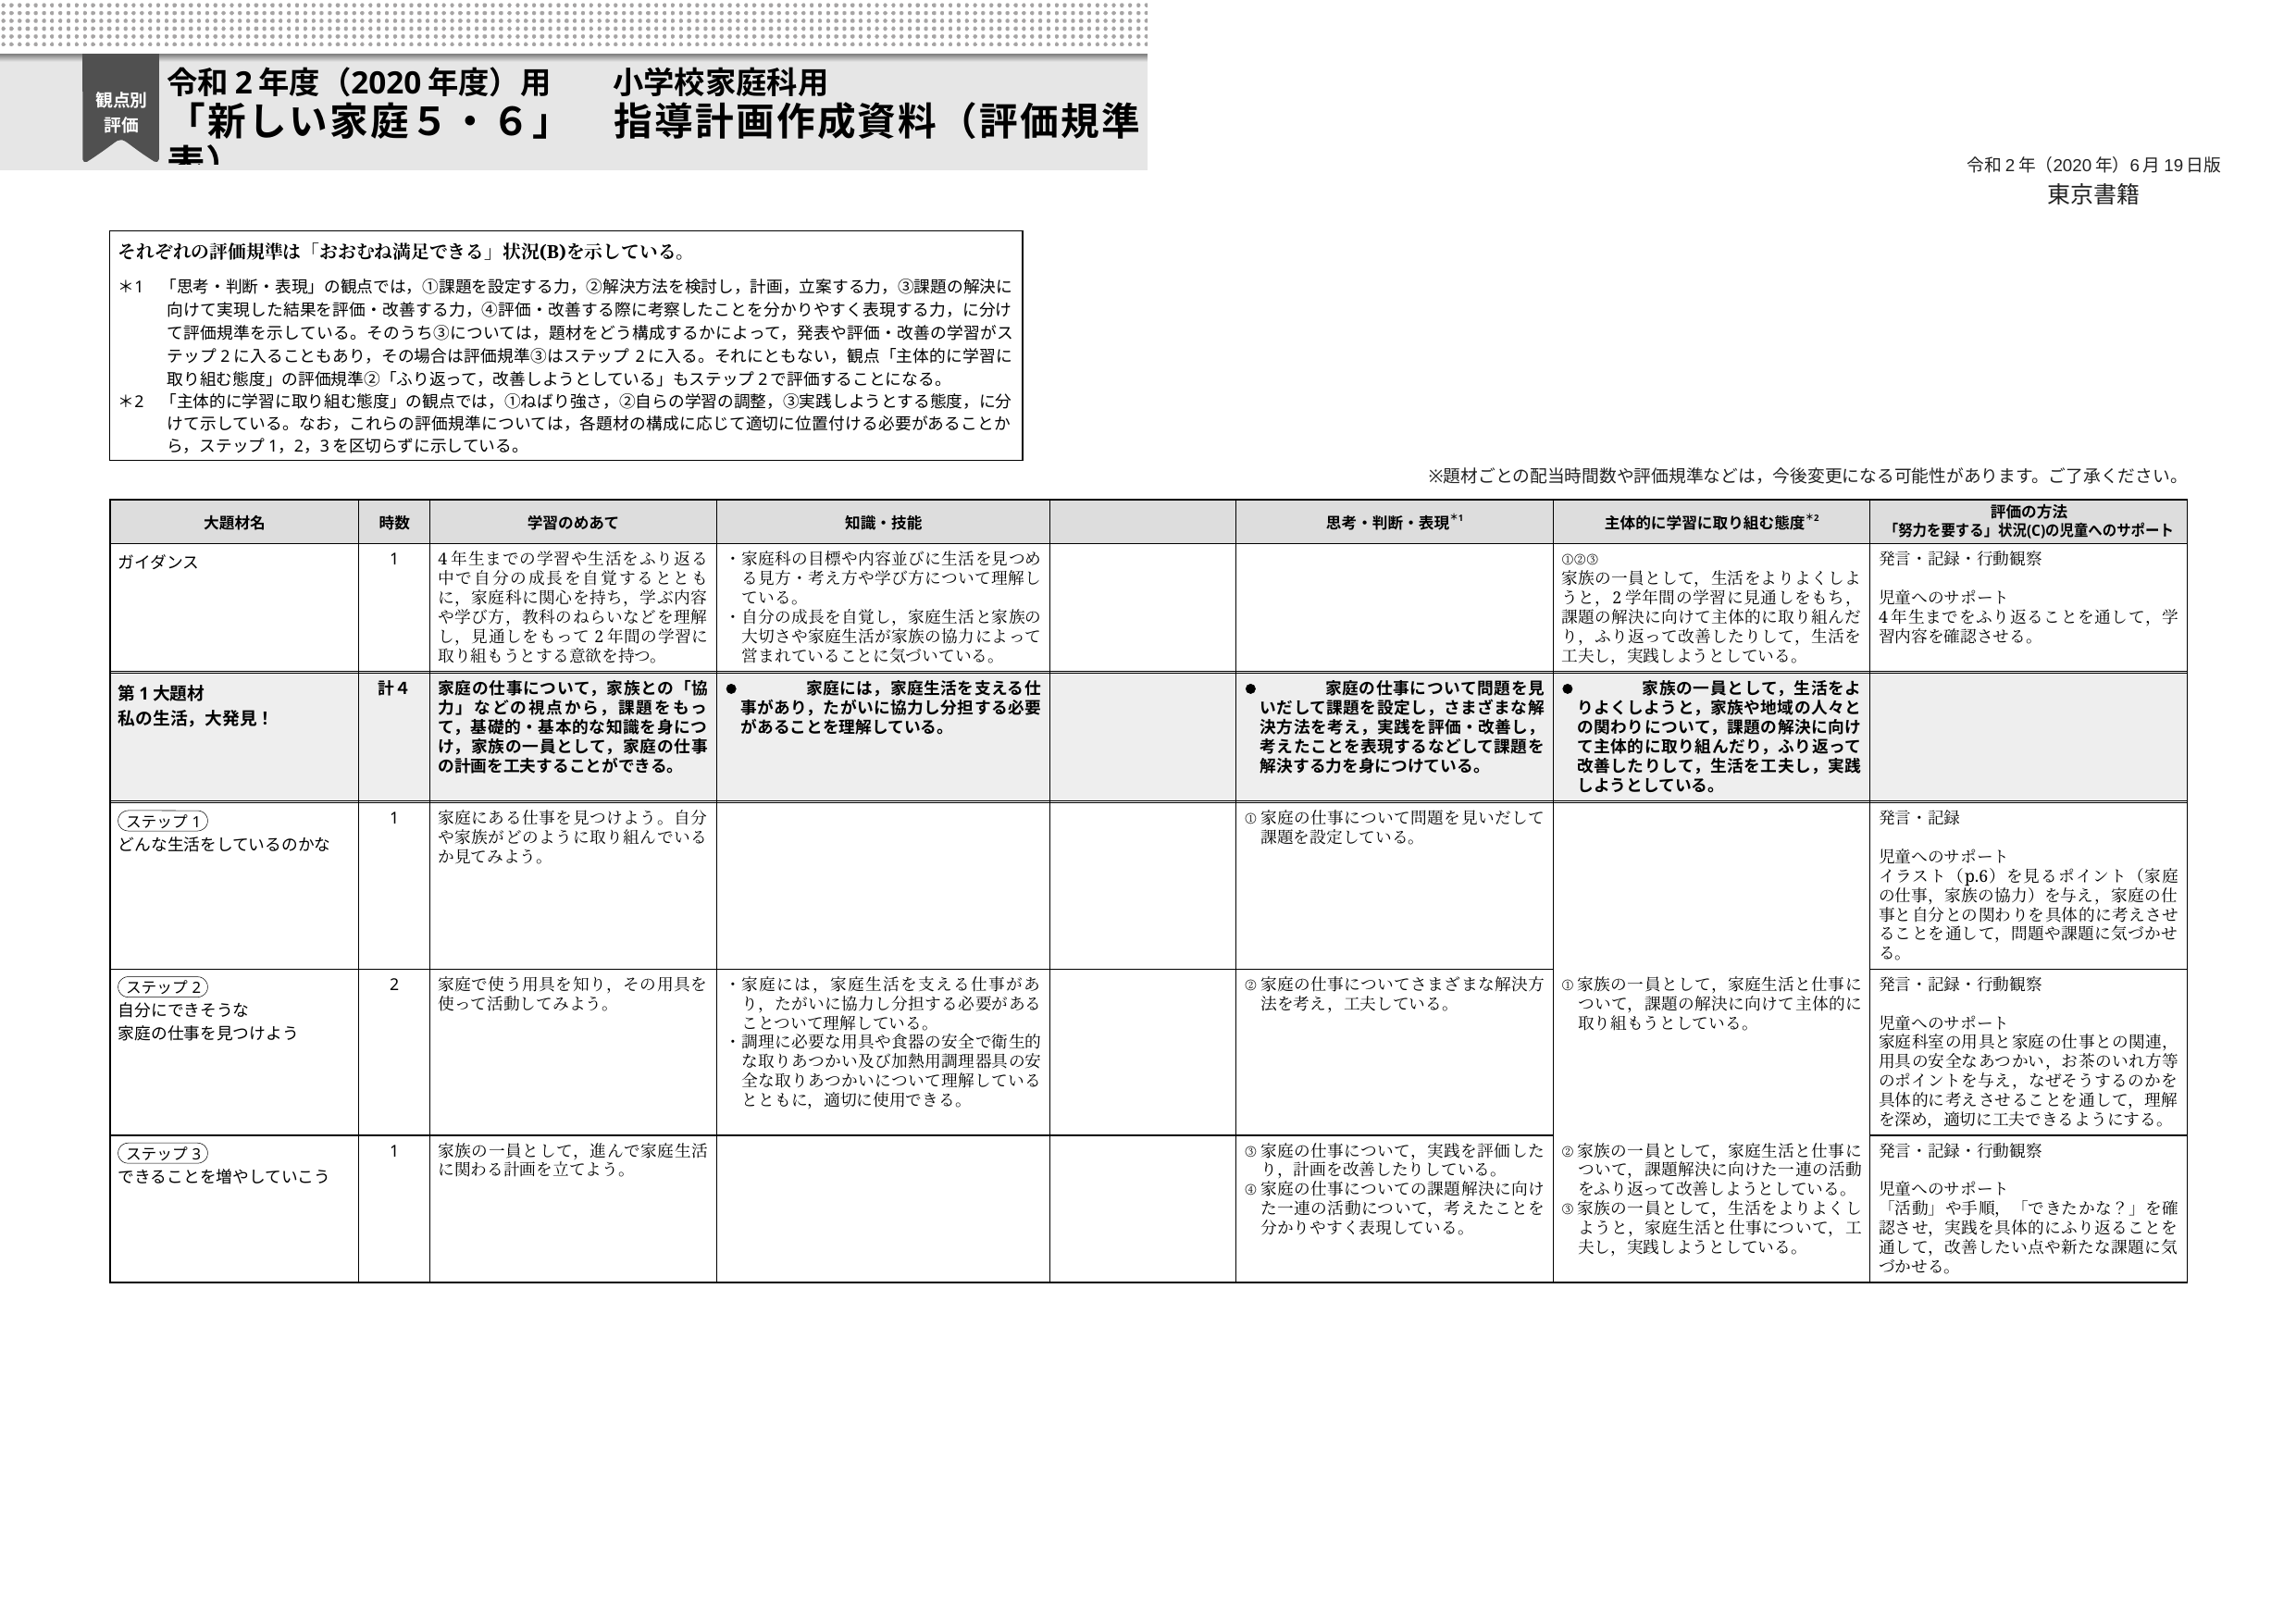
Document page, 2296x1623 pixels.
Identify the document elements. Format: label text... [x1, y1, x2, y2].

table_cell 第1大題材 私の生活，大発見！ [111, 674, 358, 800]
table_cell ③家庭の仕事について，実践を評価したり，計画を改善したりしている。 ④家庭の仕事についての課題解決に向けた一連の活動について，考えたことを分かりやすく表現している。 [1236, 1136, 1553, 1282]
table_cell [1236, 544, 1553, 671]
table_cell 家族の一員として，生活をよりよくしようと，家族や地域の人々との関わりについて，課題の解決に向けて主体的に取り組んだり，ふり返って改善したりして，生活を工夫し，実践しようとしている。 [1554, 674, 1869, 800]
table_cell 家庭で使う用具を知り，その用具を使って活動してみよう。 [430, 970, 716, 1134]
table_cell 発言・記録・行動観察 児童へのサポート 「活動」や手順，「できたかな？」を確認させ，実践を具体的にふり返ることを通して，改善したい点や新たな課題に気づかせる。 [1870, 1136, 2187, 1282]
picture [0, 0, 1148, 50]
table_cell [1050, 674, 1235, 800]
table_cell ・ 家庭科の目標や内容並びに生活を見つめる見方・考え方や学び方について理解している。 ・ 自分の成長を自覚し，家庭生活と家族の大切さや家庭生活が家族の協力によって営まれていることに気づいている。 [717, 544, 1049, 671]
table_cell ①②③ 家族の一員として，生活をよりよくしようと，2学年間の学習に見通しをもち，課題の解決に向けて主体的に取り組んだり，ふり返って改善したりして，生活を工夫し，実践しようとしている。 [1554, 544, 1869, 671]
table_cell [717, 803, 1049, 969]
table_header 時数 [359, 501, 429, 543]
table_cell [1050, 544, 1235, 671]
table_cell 家庭には，家庭生活を支える仕事があり，たがいに協力し分担する必要があることを理解している。 [717, 674, 1049, 800]
table_cell [1050, 1136, 1235, 1282]
table_cell [717, 1136, 1049, 1282]
table_cell 家族の一員として，進んで家庭生活に関わる計画を立てよう。 [430, 1136, 716, 1282]
table_header 思考・判断・表現＊1 [1236, 501, 1553, 543]
table_header 評価の方法 「努力を要する」状況(C)の児童へのサポート [1870, 501, 2187, 543]
table_header 主体的に学習に取り組む態度＊2 [1554, 501, 1869, 543]
table_cell 4年生までの学習や生活をふり返る中で自分の成長を自覚するとともに，家庭科に関心を持ち，学ぶ内容や学び方，教科のねらいなどを理解し，見通しをもって2年間の学習に取り組もうとする意欲を持つ。 [430, 544, 716, 671]
table_header 学習のめあて [430, 501, 716, 543]
table_cell 1 [359, 544, 429, 671]
table_cell 発言・記録・行動観察 児童へのサポート 家庭科室の用具と家庭の仕事との関連，用具の安全なあつかい，お茶のいれ方等のポイントを与え，なぜそうするのかを具体的に考えさせることを通して，理解を深め，適切に工夫できるようにする。 [1870, 970, 2187, 1134]
table_cell [1554, 803, 1869, 969]
table_cell [1050, 970, 1235, 1134]
table_cell 発言・記録 児童へのサポート イラスト（p.6）を見るポイント（家庭の仕事，家族の協力）を与え，家庭の仕事と自分との関わりを具体的に考えさせることを通して，問題や課題に気づかせる。 [1870, 803, 2187, 969]
table_cell 計４ [359, 674, 429, 800]
table_cell ①家庭の仕事について問題を見いだして課題を設定している。 [1236, 803, 1553, 969]
table_cell 2 [359, 970, 429, 1134]
table_cell ②家庭の仕事についてさまざまな解決方法を考え，工夫している。 [1236, 970, 1553, 1134]
table_header 大題材名 [111, 501, 358, 543]
table_cell ①家族の一員として，家庭生活と仕事について，課題の解決に向けて主体的に取り組もうとしている。 [1554, 969, 1869, 1134]
table_cell ②家族の一員として，家庭生活と仕事について，課題解決に向けた一連の活動をふり返って改善しようとしている。 ③家族の一員として，生活をよりよくしようと，家庭生活と仕事について，工夫し，実践しようとしている。 [1554, 1134, 1869, 1282]
table_cell 1 [359, 803, 429, 969]
table_cell どんな生活をしているのかな [111, 803, 358, 969]
table_cell できることを増やしていこう [111, 1136, 358, 1282]
table_cell 1 [359, 1136, 429, 1282]
table_cell 自分にできそうな 家庭の仕事を見つけよう [111, 970, 358, 1134]
table_header 知識・技能 [717, 501, 1049, 543]
table_cell [1050, 803, 1235, 969]
table_header [1050, 501, 1235, 543]
table_cell ・ 家庭には，家庭生活を支える仕事があり，たがいに協力し分担する必要があることついて理解している。 ・ 調理に必要な用具や食器の安全で衛生的な取りあつかい及び加熱用調理器具の安全な取りあつかいについて理解しているとともに，適切に使用できる。 [717, 970, 1049, 1134]
table_cell 発言・記録・行動観察 児童へのサポート 4年生までをふり返ることを通して，学習内容を確認させる。 [1870, 544, 2187, 671]
table_cell 家庭の仕事について，家族との「協力」などの視点から，課題をもって，基礎的・基本的な知識を身につけ，家族の一員として，家庭の仕事の計画を工夫することができる。 [430, 674, 716, 800]
table_cell [1870, 674, 2187, 800]
table_cell 家庭の仕事について問題を見いだして課題を設定し，さまざまな解決方法を考え，実践を評価・改善し，考えたことを表現するなどして課題を解決する力を身につけている。 [1236, 674, 1553, 800]
table_header それぞれの評価規準は「おおむね満足できる」状況(B)を示している。 ＊1 「思考・判断・表現」の観点では，①課題を設定する力，②解決方法を検討し，計画，立案する力，③課題の解決に向けて実現した結果を評価・改善する力，④評価・改善する際に考察したことを分かりやすく表現する力，に分けて評価規準を示している。そのうち③については，題材をどう構成するかによって，発表や評価・改善の学習がステップ2に入ることもあり，その場合は評価規準③はステップ2に入る。それにともない，観点「主体的に学習に取り組む態度」の評価規準②「ふり返って，改善しようとしている」もステップ2で評価することになる。 ＊2 「主体的に学習に取り組む態度」の観点では，①ねばり強さ，②自らの学習の調整，③実践しようとする態度，に分けて示している。なお，これらの評価規準については，各題材の構成に応じて適切に位置付ける必要があることから，ステップ1，2，3を区切らずに示している。 [110, 231, 1022, 460]
table_cell ガイダンス [111, 544, 358, 671]
table_cell 家庭にある仕事を見つけよう。自分や家族がどのように取り組んでいるか見てみよう。 [430, 803, 716, 969]
